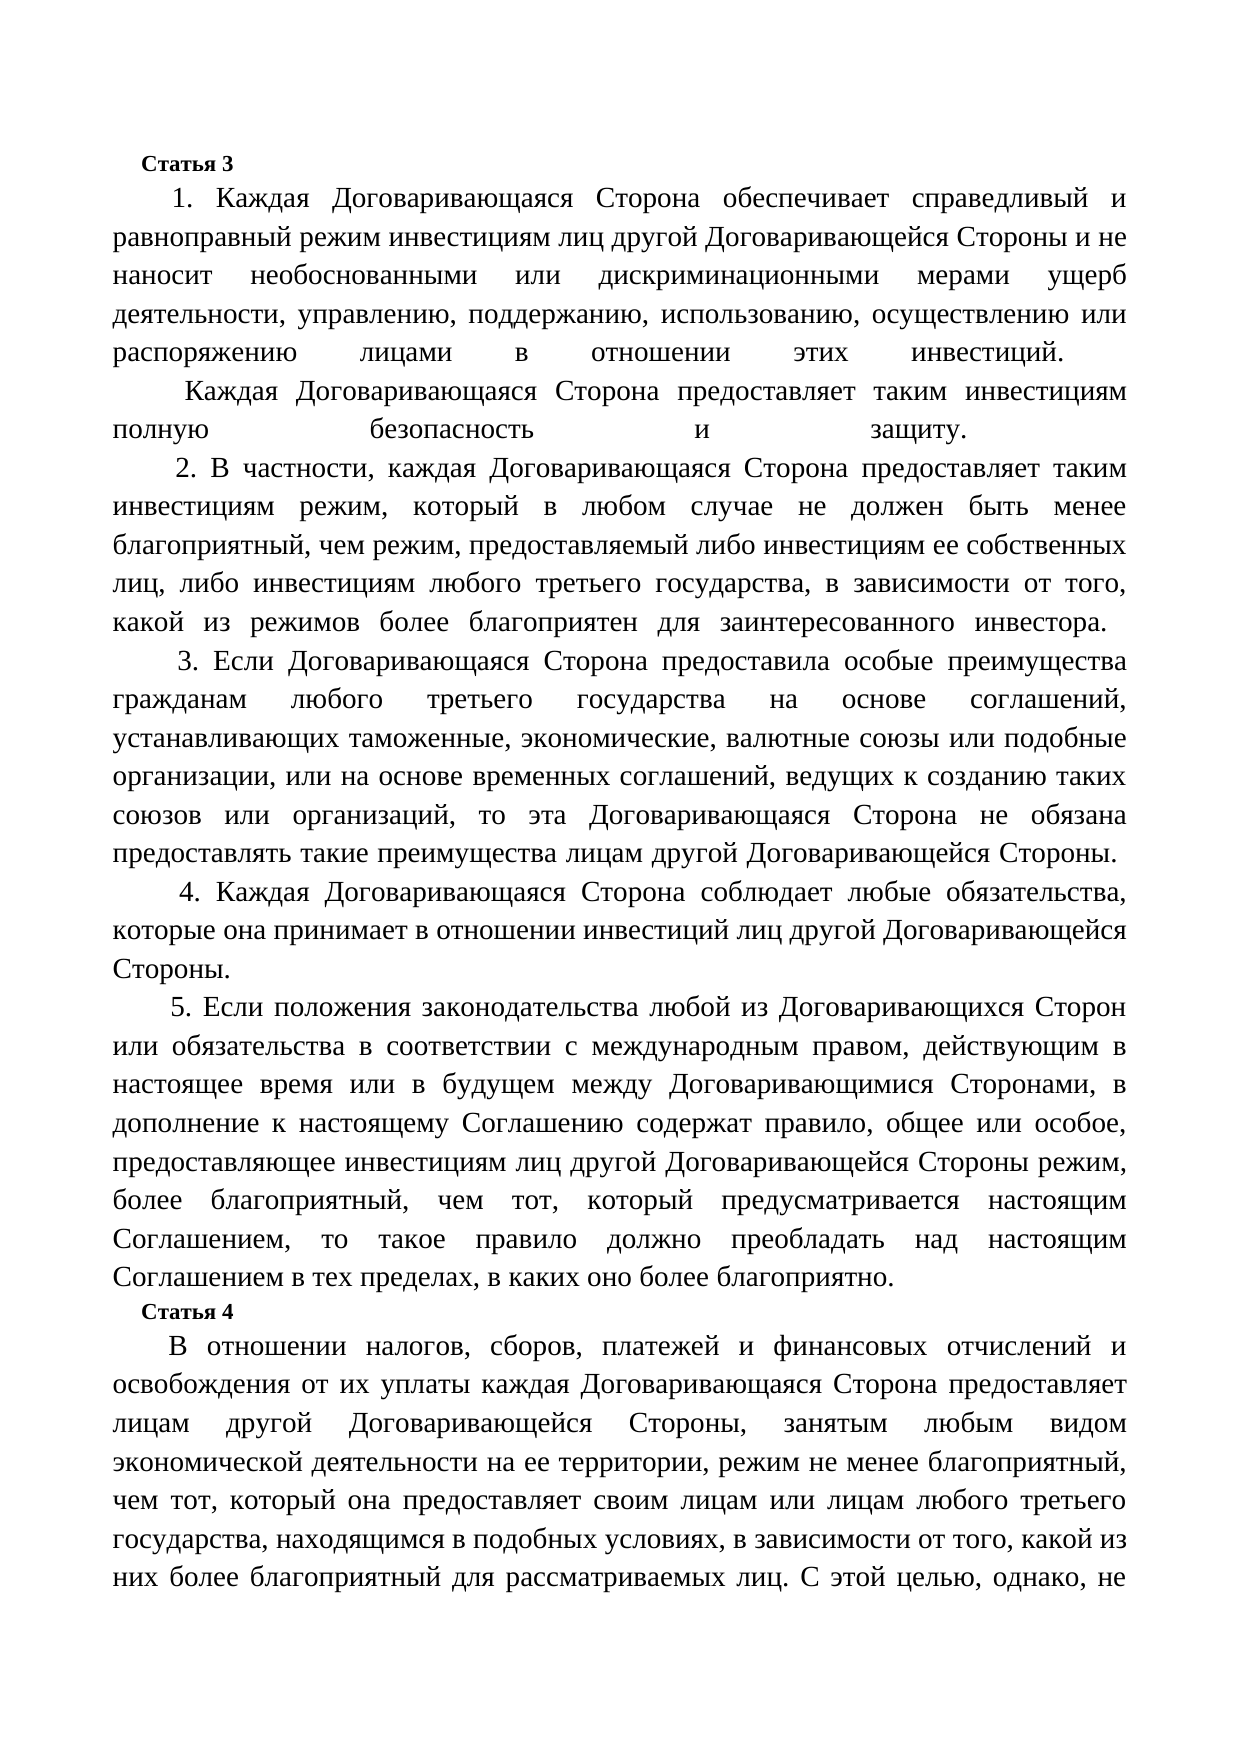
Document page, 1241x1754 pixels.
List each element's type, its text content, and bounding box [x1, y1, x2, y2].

text Статья 3 [112, 150, 1128, 176]
text 1. Каждая Договаривающаяся Сторона обеспечивает справедливый и равноправный режим инвестициям лиц другой Договаривающейся Стороны и не наносит необоснованными или дискриминационными мерами ущерб деятельности, управлению, поддержанию, использованию, осуществлению или распоряжению лицами в отношении этих инвестиций. Каждая Договаривающаяся Сторона предоставляет таким инвестициям полную безопасность и защиту. 2. В частности, каждая Договаривающаяся Сторона предоставляет таким инвестициям режим, который в любом случае не должен быть менее благоприятный, чем режим, предоставляемый либо инвестициям ее собственных лиц, либо инвестициям любого третьего государства, в зависимости от того, какой из режимов более благоприятен для заинтересованного инвестора. 3. Если Договаривающаяся Сторона предоставила особые преимущества гражданам любого третьего государства на основе соглашений, устанавливающих таможенные, экономические, валютные союзы или подобные организации, или на основе временных соглашений, ведущих к созданию таких союзов или организаций, то эта Договаривающаяся Сторона не обязана предоставлять такие преимущества лицам другой Договаривающейся Стороны. 4. Каждая Договаривающаяся Сторона соблюдает любые обязательства, которые она принимает в отношении инвестиций лиц другой Договаривающейся Стороны. 5. Если положения законодательства любой из Договаривающихся Сторон или обязательства в соответствии с международным правом, действующим в настоящее время или в будущем между Договаривающимися Сторонами, в дополнение к настоящему Соглашению содержат правило, общее или особое, предоставляющее инвестициям лиц другой Договаривающейся Стороны режим, более благоприятный, чем тот, который предусматривается настоящим Соглашением, то такое правило должно преобладать над настоящим Соглашением в тех пределах, в каких оно более благоприятно. [112, 180, 1128, 1293]
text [112, 1328, 1128, 1593]
text Статья 4 [112, 1298, 1128, 1324]
